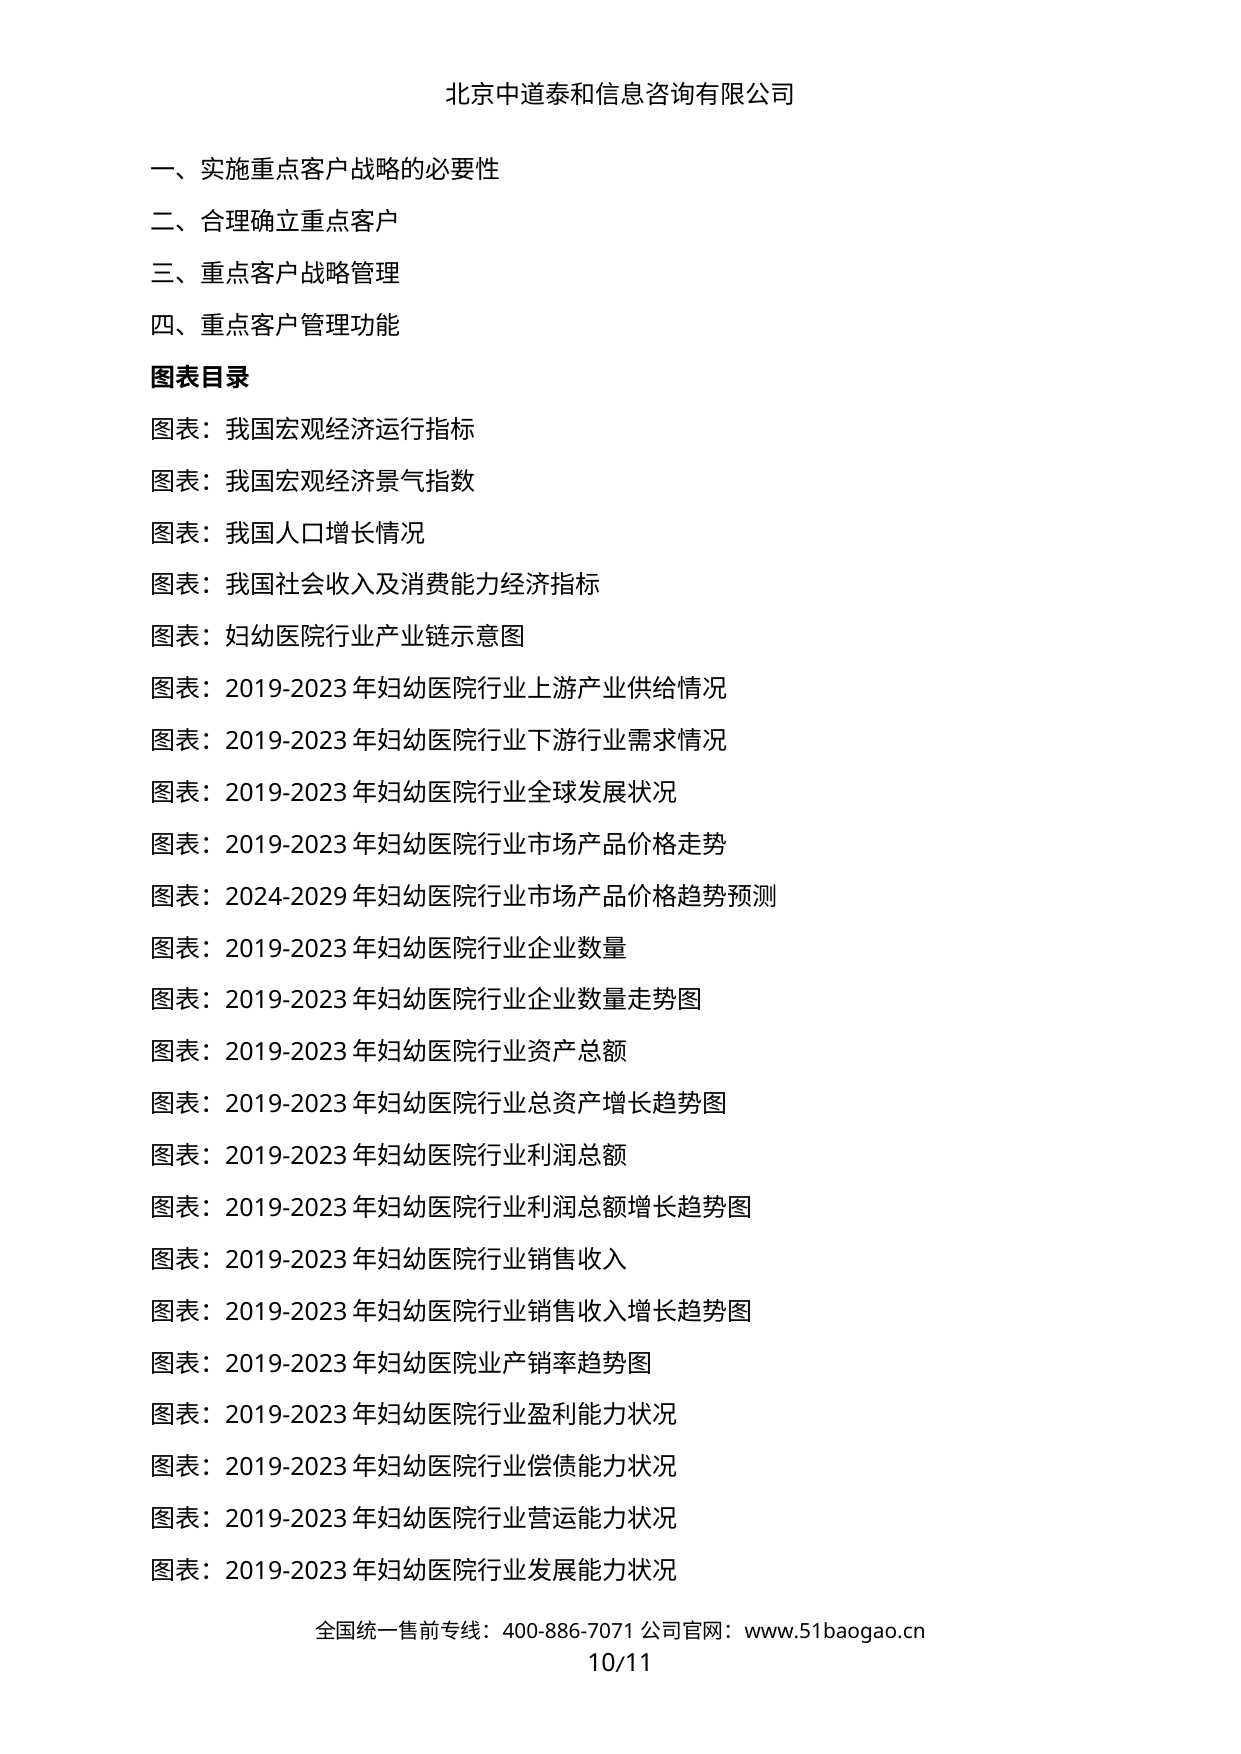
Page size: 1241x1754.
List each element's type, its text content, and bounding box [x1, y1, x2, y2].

text 图表：2019-2023年妇幼医院行业企业数量走势图 [150, 980, 1090, 1016]
text 四、重点客户管理功能 [150, 306, 1090, 342]
text 图表：2019-2023年妇幼医院行业全球发展状况 [150, 772, 1090, 809]
text 图表：2024-2029年妇幼医院行业市场产品价格趋势预测 [150, 876, 1090, 912]
text 图表：我国宏观经济运行指标 [150, 409, 1090, 446]
text 二、合理确立重点客户 [150, 202, 1090, 238]
text 图表：我国社会收入及消费能力经济指标 [150, 565, 1090, 601]
text 图表：2019-2023年妇幼医院行业企业数量 [150, 928, 1090, 964]
text 图表：妇幼医院行业产业链示意图 [150, 617, 1090, 653]
text 图表：2019-2023年妇幼医院行业利润总额增长趋势图 [150, 1187, 1090, 1224]
text 图表：2019-2023年妇幼医院行业上游产业供给情况 [150, 669, 1090, 705]
text 三、重点客户战略管理 [150, 254, 1090, 290]
text 图表：2019-2023年妇幼医院行业发展能力状况 [150, 1551, 1090, 1587]
text 图表：2019-2023年妇幼医院行业下游行业需求情况 [150, 721, 1090, 757]
text 图表：我国宏观经济景气指数 [150, 461, 1090, 497]
text 图表：2019-2023年妇幼医院行业盈利能力状况 [150, 1395, 1090, 1431]
text 图表：2019-2023年妇幼医院行业总资产增长趋势图 [150, 1084, 1090, 1120]
text 图表目录 [150, 357, 1090, 394]
text 图表：我国人口增长情况 [150, 513, 1090, 549]
text 图表：2019-2023年妇幼医院行业市场产品价格走势 [150, 824, 1090, 861]
text 图表：2019-2023年妇幼医院行业销售收入增长趋势图 [150, 1291, 1090, 1327]
text 图表：2019-2023年妇幼医院行业营运能力状况 [150, 1499, 1090, 1535]
text 图表：2019-2023年妇幼医院行业销售收入 [150, 1239, 1090, 1276]
text 图表：2019-2023年妇幼医院业产销率趋势图 [150, 1343, 1090, 1379]
text 图表：2019-2023年妇幼医院行业资产总额 [150, 1032, 1090, 1068]
text 图表：2019-2023年妇幼医院行业利润总额 [150, 1136, 1090, 1172]
text 图表：2019-2023年妇幼医院行业偿债能力状况 [150, 1447, 1090, 1483]
text 一、实施重点客户战略的必要性 [150, 150, 1090, 186]
